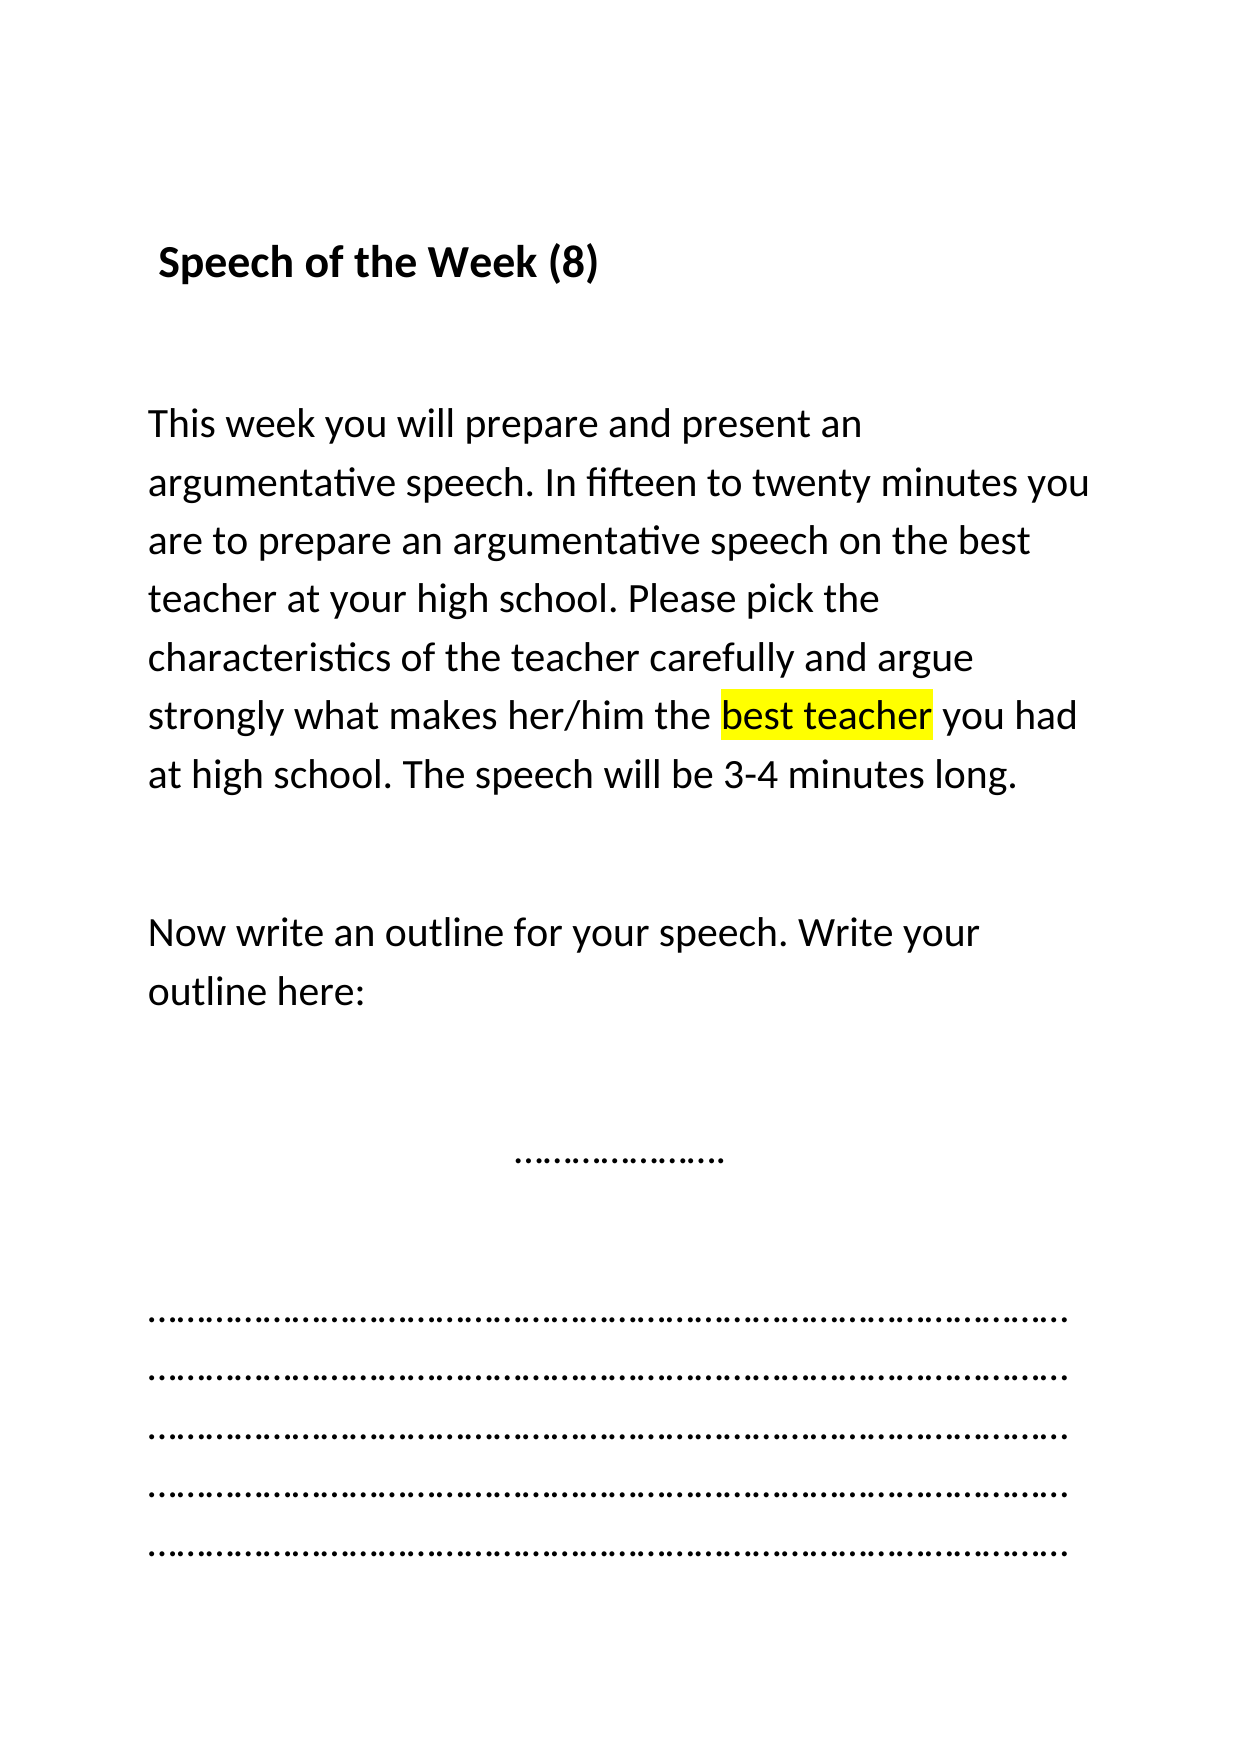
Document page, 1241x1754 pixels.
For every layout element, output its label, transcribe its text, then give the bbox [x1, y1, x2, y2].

text Speech of the Week (8) [148, 233, 1093, 289]
text …………………. [148, 1123, 1093, 1174]
text This week you will prepare and present an argumentative speech. In fifteen to twenty minutes you are to prepare an argumentative speech on the best teacher at your high school. Please pick the characteristics of the teacher carefully and argue strongly what makes her/him the best teacher you had at high school. The speech will be 3-4 minutes long. [148, 397, 1093, 798]
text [148, 1282, 1093, 1566]
text Now write an outline for your speech. Write your outline here: [148, 906, 1093, 1016]
